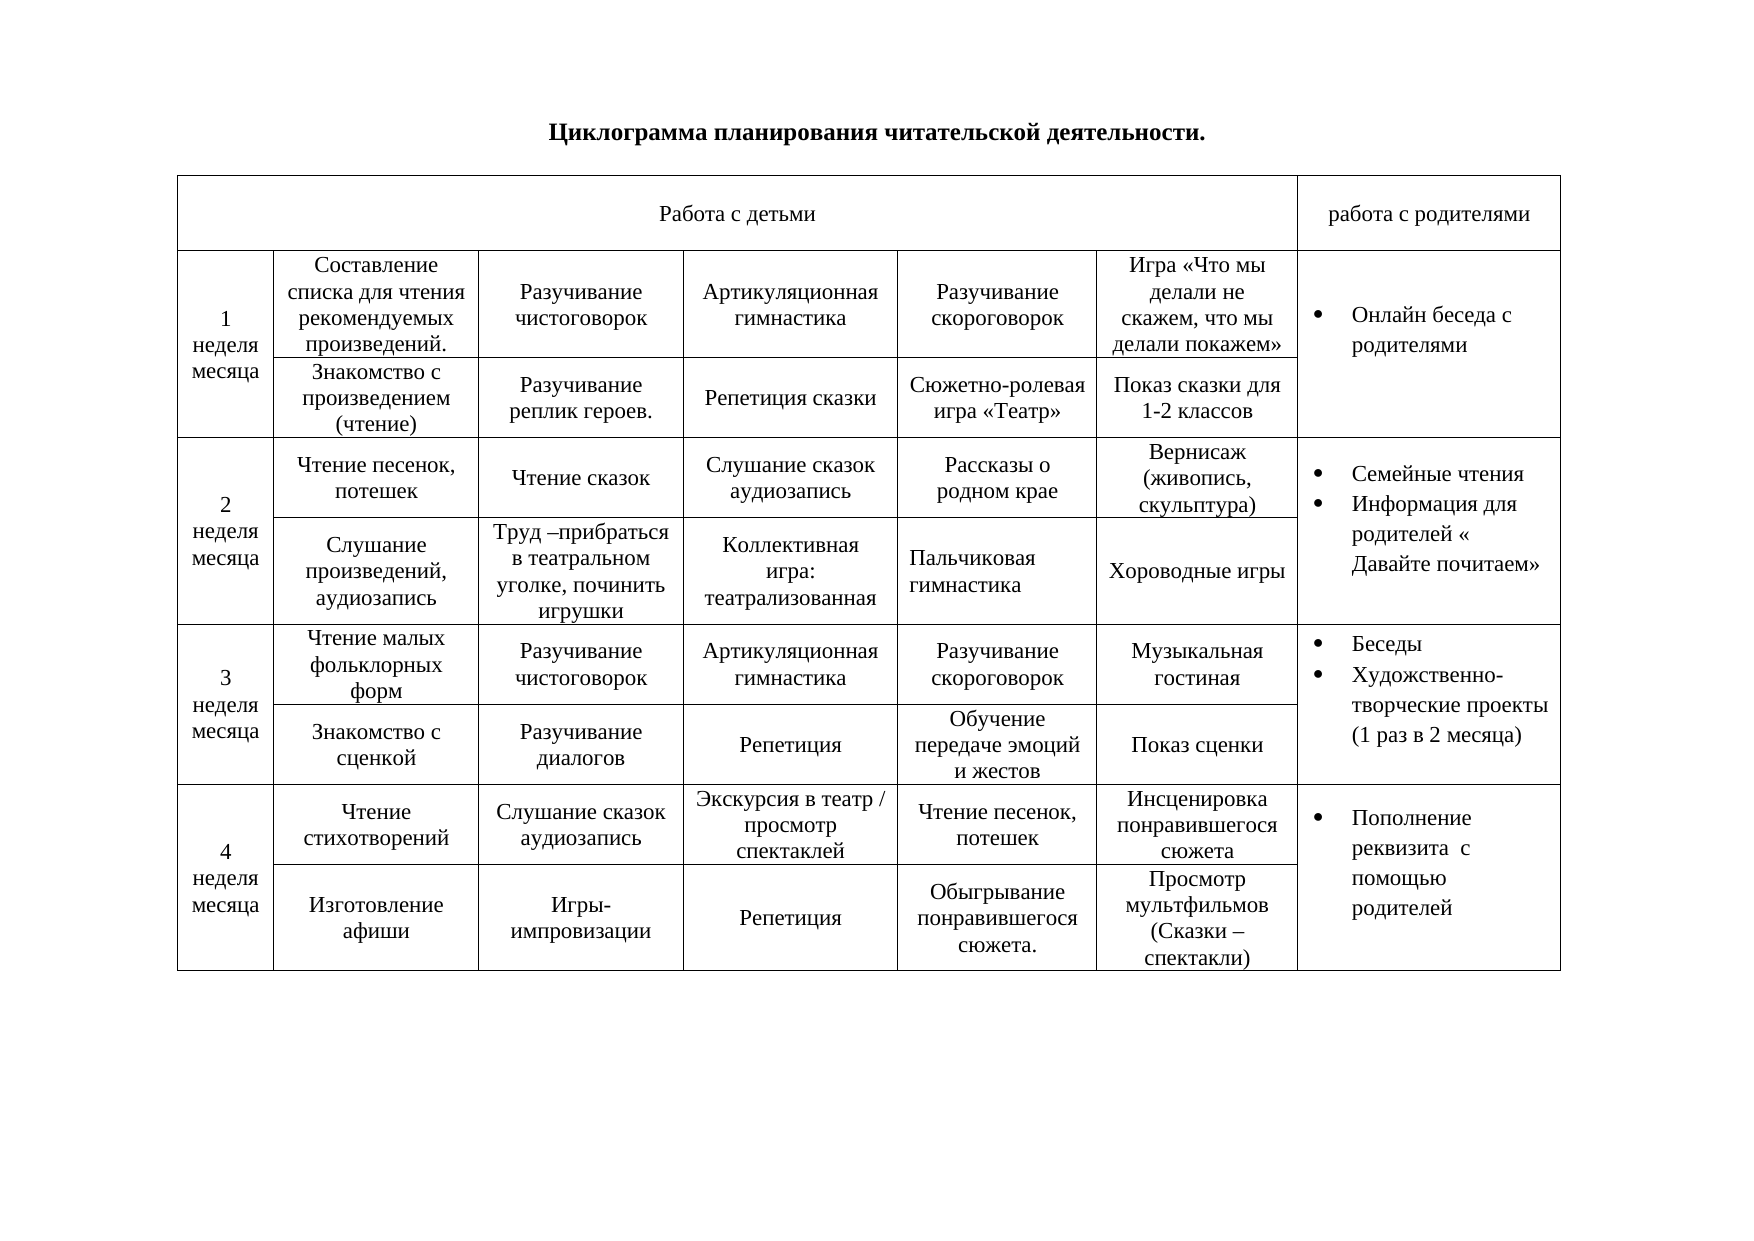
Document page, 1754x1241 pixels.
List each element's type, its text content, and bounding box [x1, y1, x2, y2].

table_cell Рассказы о родном крае [898, 438, 1096, 517]
table_cell Составление списка для чтения рекомендуемых произведений. [274, 251, 478, 357]
table_cell Игры-импровизации [479, 865, 683, 970]
table_cell Репетиция [684, 705, 897, 784]
table_cell Семейные чтения Информация для родителей « Давайте почитаем» [1298, 438, 1560, 623]
table_cell Экскурсия в театр / просмотр спектаклей [684, 785, 897, 864]
table_cell Инсценировка понравившегося сюжета [1097, 785, 1297, 864]
table_cell 4 неделя месяца [178, 785, 273, 970]
table_cell Онлайн беседа с родителями [1298, 251, 1560, 437]
table_cell Слушание сказок аудиозапись [684, 438, 897, 517]
table_cell Музыкальная гостиная [1097, 625, 1297, 703]
table_cell Разучивание чистоговорок [479, 251, 683, 357]
table_cell Труд –прибраться в театральном уголке, починить игрушки [479, 518, 683, 623]
table_cell Чтение стихотворений [274, 785, 478, 864]
table_cell Обучение передаче эмоций и жестов [898, 705, 1096, 784]
table_cell Разучивание скороговорок [898, 251, 1096, 357]
table_cell Чтение песенок, потешек [274, 438, 478, 517]
table_cell Разучивание диалогов [479, 705, 683, 784]
table_cell Разучивание чистоговорок [479, 625, 683, 703]
table_cell Разучивание реплик героев. [479, 358, 683, 437]
table_cell Знакомство с произведением (чтение) [274, 358, 478, 437]
table_cell Показ сказки для 1-2 классов [1097, 358, 1297, 437]
table_cell Артикуляционная гимнастика [684, 625, 897, 703]
table_cell Репетиция [684, 865, 897, 970]
table_cell Чтение малых фольклорных форм [274, 625, 478, 703]
table_header работа с родителями [1298, 176, 1560, 250]
table_cell Чтение песенок, потешек [898, 785, 1096, 864]
table_cell Репетиция сказки [684, 358, 897, 437]
table_cell Изготовление афиши [274, 865, 478, 970]
table_header Работа с детьми [178, 176, 1297, 250]
table_cell Артикуляционная гимнастика [684, 251, 897, 357]
table_cell Хороводные игры [1097, 518, 1297, 623]
table_cell Пальчиковая гимнастика [898, 518, 1096, 623]
table_cell Обыгрывание понравившегося сюжета. [898, 865, 1096, 970]
table_cell Знакомство с сценкой [274, 705, 478, 784]
table_cell Просмотр мультфильмов (Сказки – спектакли) [1097, 865, 1297, 970]
table_cell Коллективная игра: театрализованная [684, 518, 897, 623]
table_cell Игра «Что мы делали не скажем, что мы делали покажем» [1097, 251, 1297, 357]
table_cell Показ сценки [1097, 705, 1297, 784]
table_cell Беседы Художственно-творческие проекты (1 раз в 2 месяца) [1298, 625, 1560, 784]
table_cell Слушание сказок аудиозапись [479, 785, 683, 864]
table_cell Чтение сказок [479, 438, 683, 517]
table_cell 3 неделя месяца [178, 625, 273, 784]
table_cell Вернисаж (живопись, скульптура) [1097, 438, 1297, 517]
table_cell 1 неделя месяца [178, 251, 273, 437]
text Циклограмма планирования читательской деятельности. [118, 117, 1636, 146]
table_cell 2 неделя месяца [178, 438, 273, 623]
table_cell Слушание произведений, аудиозапись [274, 518, 478, 623]
table_cell Сюжетно-ролевая игра «Театр» [898, 358, 1096, 437]
table_cell Разучивание скороговорок [898, 625, 1096, 703]
table_cell Пополнение реквизита с помощью родителей [1298, 785, 1560, 970]
